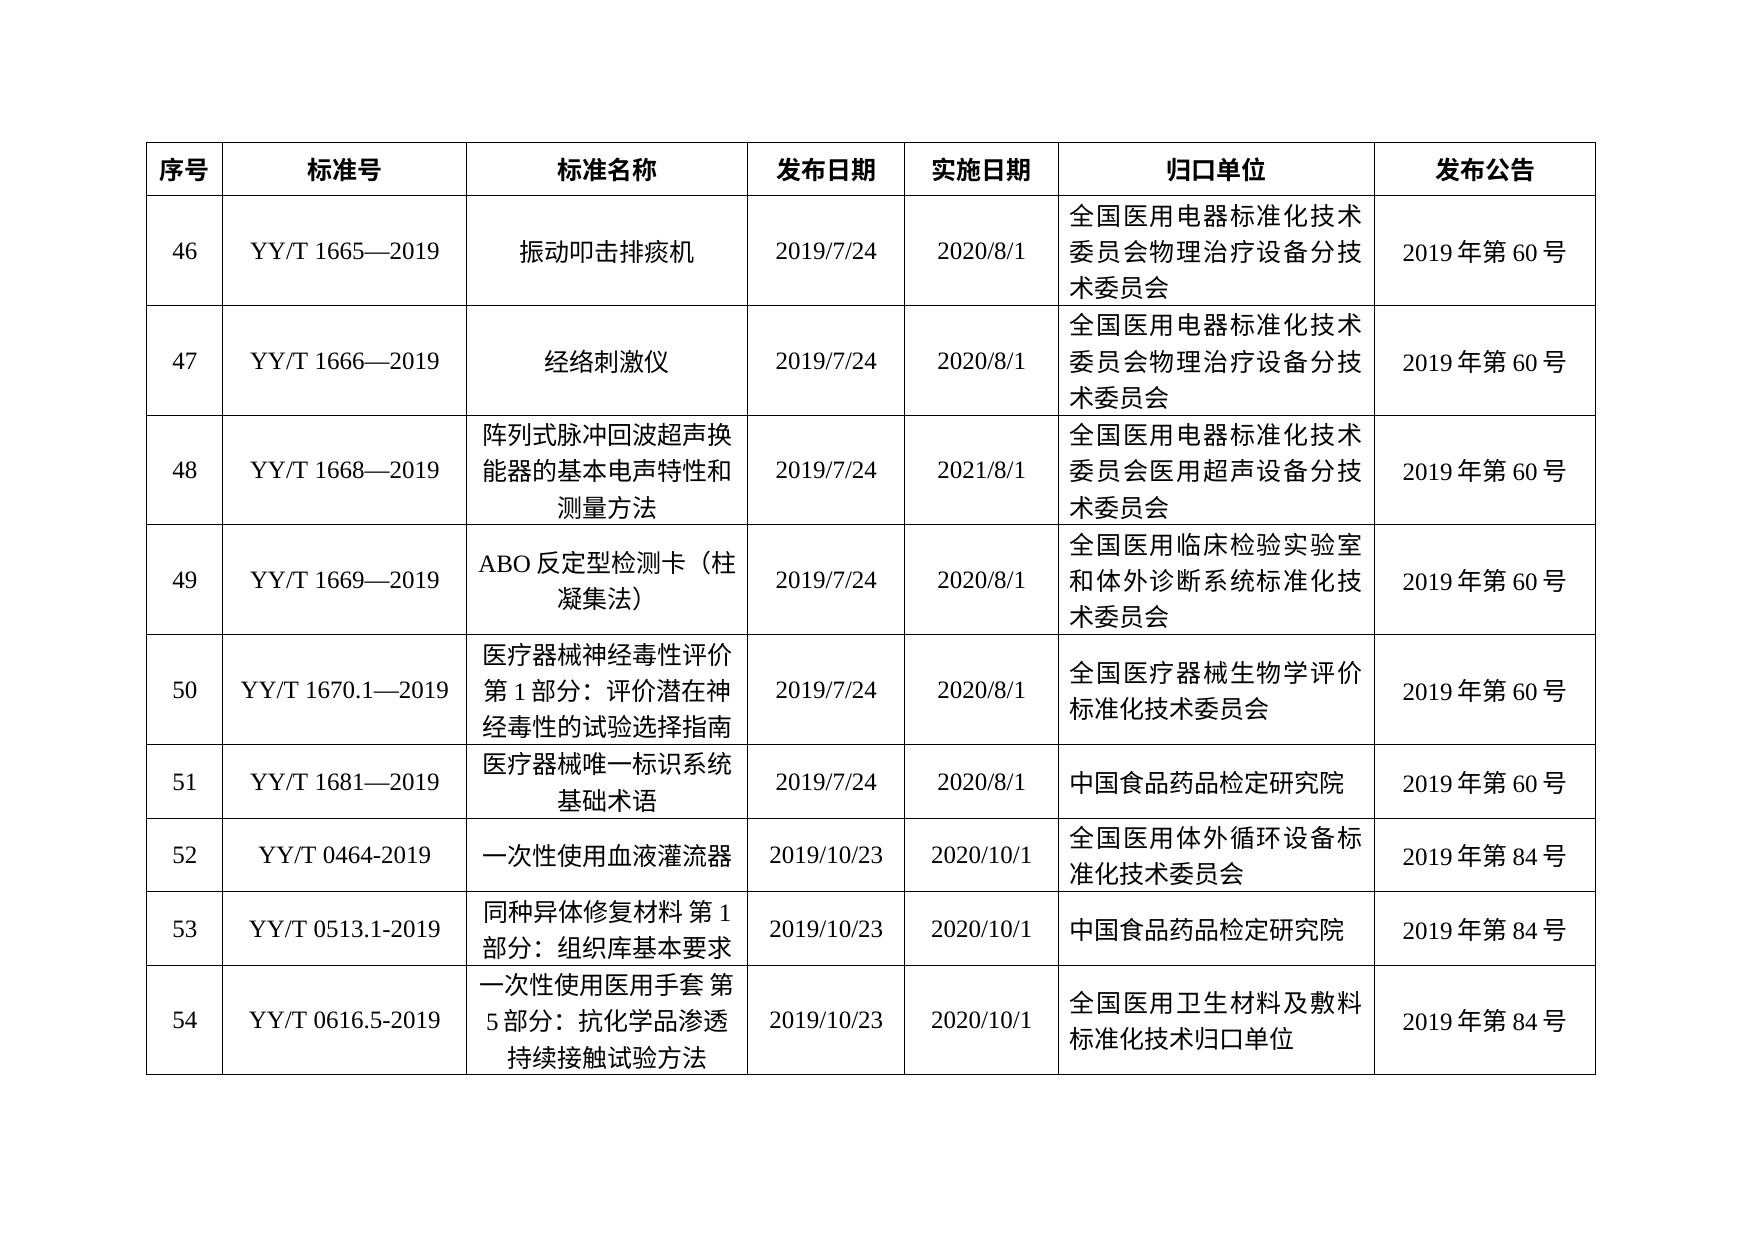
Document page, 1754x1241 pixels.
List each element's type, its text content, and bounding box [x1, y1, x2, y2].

table_cell 2020/8/1 [905, 196, 1058, 305]
table_header 标准名称 [467, 143, 747, 195]
table_cell YY/T 1666—2019 [223, 306, 466, 414]
table_cell 2020/10/1 [905, 966, 1058, 1074]
table_cell 48 [147, 416, 222, 524]
table_cell YY/T 1669—2019 [223, 525, 466, 634]
table_cell 46 [147, 196, 222, 305]
table_cell 同种异体修复材料 第1部分：组织库基本要求 [467, 892, 747, 964]
table_cell 54 [147, 966, 222, 1074]
table_cell 52 [147, 819, 222, 891]
table_header 归口单位 [1059, 143, 1374, 195]
table_cell 2020/10/1 [905, 892, 1058, 964]
table_header 发布公告 [1375, 143, 1595, 195]
table_cell YY/T 1681—2019 [223, 745, 466, 817]
table_cell 2019/10/23 [748, 819, 904, 891]
table_header 序号 [147, 143, 222, 195]
table_header 实施日期 [905, 143, 1058, 195]
table_cell 全国医用临床检验实验室和体外诊断系统标准化技术委员会 [1059, 525, 1374, 634]
table_cell YY/T 1670.1—2019 [223, 635, 466, 744]
table_cell 2020/10/1 [905, 819, 1058, 891]
table_cell 2020/8/1 [905, 525, 1058, 634]
table_cell YY/T 0513.1-2019 [223, 892, 466, 964]
table_cell 2019/7/24 [748, 196, 904, 305]
table_cell 全国医用体外循环设备标准化技术委员会 [1059, 819, 1374, 891]
table_cell 53 [147, 892, 222, 964]
table_cell 2019年第84号 [1375, 819, 1595, 891]
table_cell 振动叩击排痰机 [467, 196, 747, 305]
table_cell 2020/8/1 [905, 745, 1058, 817]
table_cell 47 [147, 306, 222, 414]
table_cell 一次性使用医用手套 第5部分：抗化学品渗透 持续接触试验方法 [467, 966, 747, 1074]
table_cell 2019年第60号 [1375, 525, 1595, 634]
table_cell 2019年第84号 [1375, 966, 1595, 1074]
table_cell 2019/7/24 [748, 306, 904, 414]
table_cell 全国医疗器械生物学评价标准化技术委员会 [1059, 635, 1374, 744]
table_cell 50 [147, 635, 222, 744]
table_cell YY/T 0616.5-2019 [223, 966, 466, 1074]
table_cell 2019年第60号 [1375, 196, 1595, 305]
table_cell 2019年第60号 [1375, 416, 1595, 524]
table_cell 医疗器械唯一标识系统基础术语 [467, 745, 747, 817]
table_cell 2020/8/1 [905, 306, 1058, 414]
table_cell 2019年第84号 [1375, 892, 1595, 964]
table_cell 2021/8/1 [905, 416, 1058, 524]
table_cell 2019/10/23 [748, 892, 904, 964]
table_cell 2019/7/24 [748, 635, 904, 744]
table_cell 中国食品药品检定研究院 [1059, 745, 1374, 817]
table_cell 2019/10/23 [748, 966, 904, 1074]
table_cell 2020/8/1 [905, 635, 1058, 744]
table_cell YY/T 0464-2019 [223, 819, 466, 891]
table_cell 全国医用电器标准化技术委员会物理治疗设备分技术委员会 [1059, 306, 1374, 414]
table_cell YY/T 1668—2019 [223, 416, 466, 524]
table_cell 2019/7/24 [748, 525, 904, 634]
table_header 发布日期 [748, 143, 904, 195]
table_cell 全国医用卫生材料及敷料标准化技术归口单位 [1059, 966, 1374, 1074]
table_cell ABO反定型检测卡（柱凝集法） [467, 525, 747, 634]
table_cell 49 [147, 525, 222, 634]
table_cell 全国医用电器标准化技术委员会医用超声设备分技术委员会 [1059, 416, 1374, 524]
table_cell 2019/7/24 [748, 745, 904, 817]
table_cell 全国医用电器标准化技术委员会物理治疗设备分技术委员会 [1059, 196, 1374, 305]
table_cell 2019年第60号 [1375, 745, 1595, 817]
table_cell 2019年第60号 [1375, 306, 1595, 414]
table_cell 经络刺激仪 [467, 306, 747, 414]
table_header 标准号 [223, 143, 466, 195]
table_cell YY/T 1665—2019 [223, 196, 466, 305]
table_cell 一次性使用血液灌流器 [467, 819, 747, 891]
table_cell 阵列式脉冲回波超声换能器的基本电声特性和测量方法 [467, 416, 747, 524]
table_cell 51 [147, 745, 222, 817]
table_cell 医疗器械神经毒性评价 第1部分：评价潜在神经毒性的试验选择指南 [467, 635, 747, 744]
table_cell 2019年第60号 [1375, 635, 1595, 744]
table_cell 中国食品药品检定研究院 [1059, 892, 1374, 964]
table_cell 2019/7/24 [748, 416, 904, 524]
